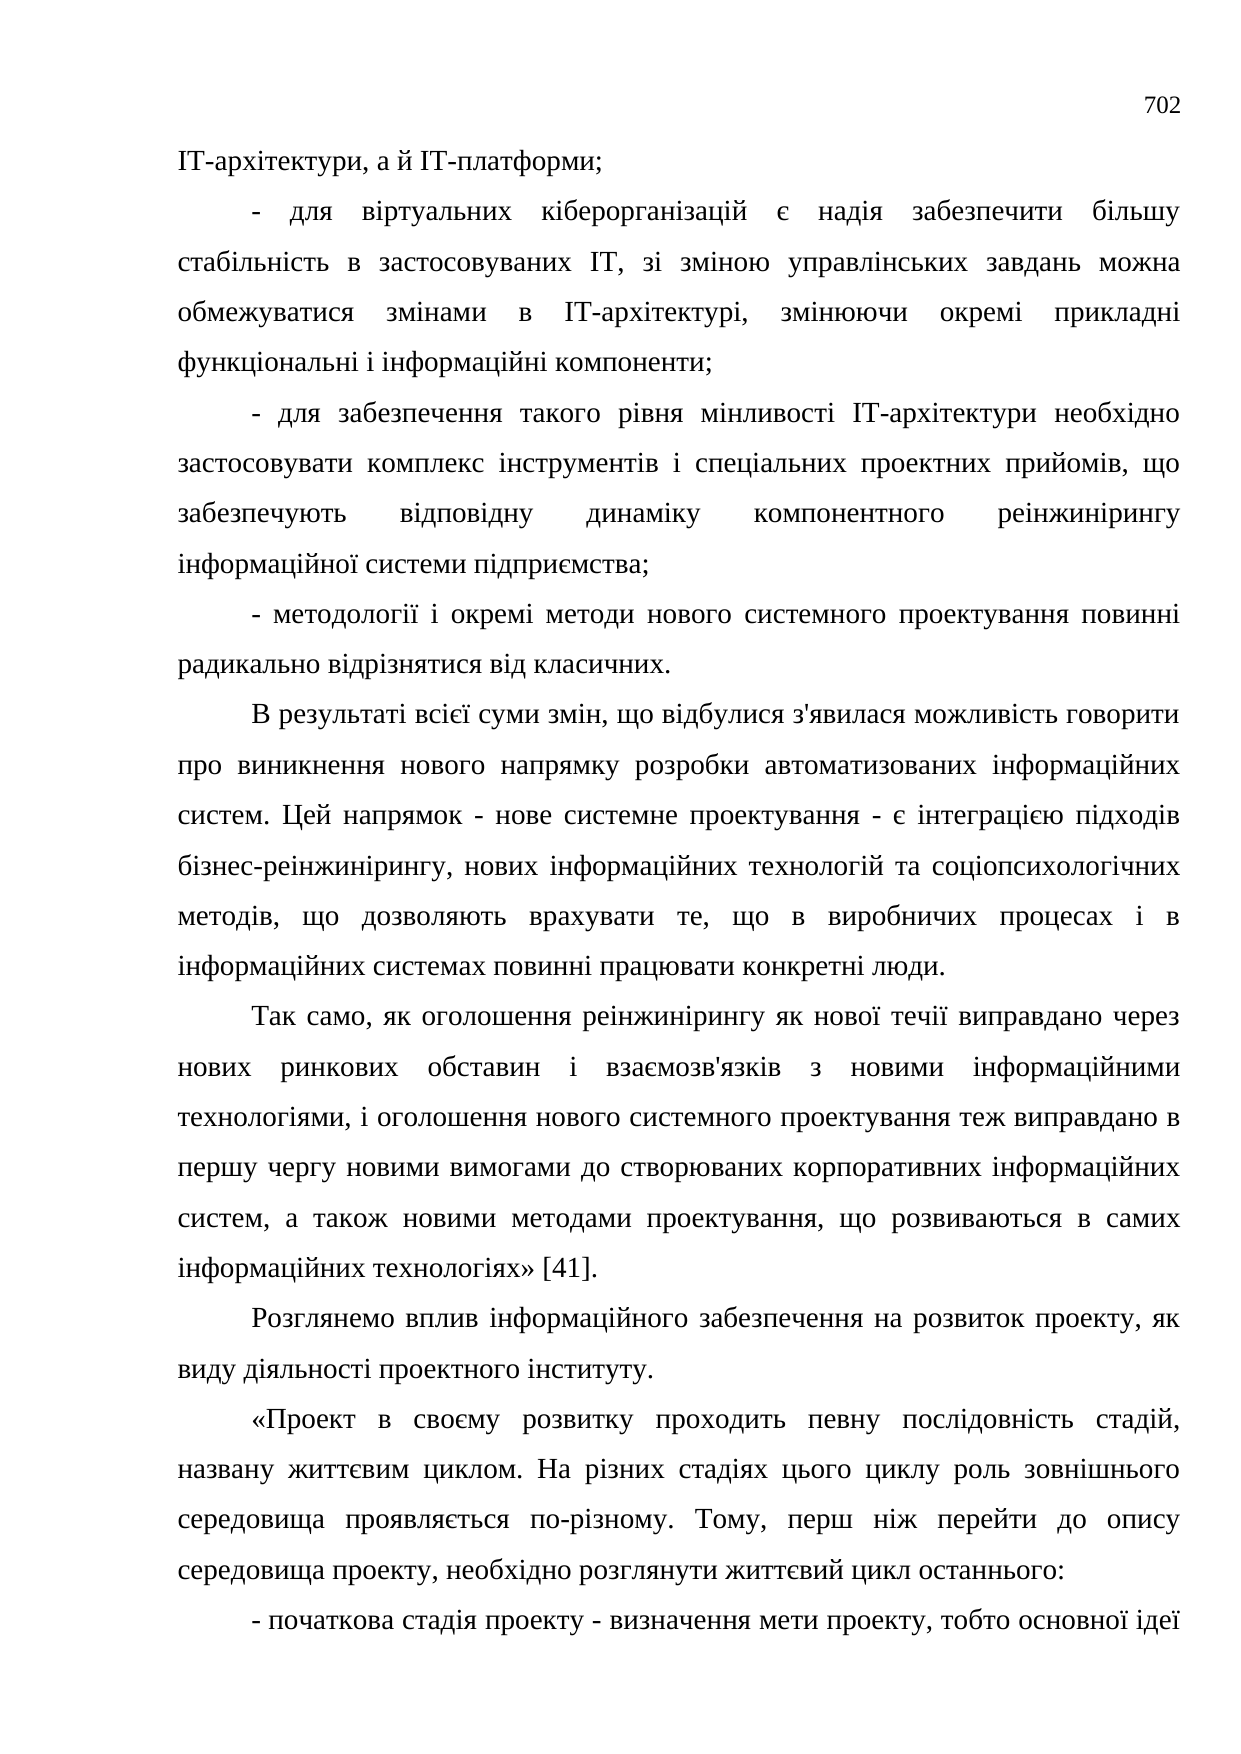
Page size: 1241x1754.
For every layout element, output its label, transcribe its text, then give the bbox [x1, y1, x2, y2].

text - методології і окремі методи нового системного проектування повинні радикально відрізнятися від класичних. [177, 596, 1181, 680]
text Так само, як оголошення реінжинірингу як нової течії виправдано через нових ринкових обставин і взаємозв'язків з новими інформаційними технологіями, і оголошення нового системного проектування теж виправдано в першу чергу новими вимогами до створюваних корпоративних інформаційних систем, а також новими методами проектування, що розвиваються в самих інформаційних технологіях» [41]. [177, 998, 1181, 1284]
text - для забезпечення такого рівня мінливості ІТ-архітектури необхідно застосовувати комплекс інструментів і спеціальних проектних прийомів, що забезпечують відповідну динаміку компонентного реінжинірингу інформаційної системи підприємства; [177, 395, 1181, 579]
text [177, 143, 1181, 177]
text - для віртуальних кіберорганізацій є надія забезпечити більшу стабільність в застосовуваних ІТ, зі зміною управлінських завдань можна обмежуватися змінами в ІТ-архітектурі, змінюючи окремі прикладні функціональні і інформаційні компоненти; [177, 193, 1181, 378]
text Розглянемо вплив інформаційного забезпечення на розвиток проекту, як виду діяльності проектного інституту. [177, 1300, 1181, 1384]
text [177, 1602, 1181, 1636]
text В результаті всієї суми змін, що відбулися з'явилася можливість говорити про виникнення нового напрямку розробки автоматизованих інформаційних систем. Цей напрямок - нове системне проектування - є інтеграцією підходів бізнес-реінжинірингу, нових інформаційних технологій та соціопсихологічних методів, що дозволяють врахувати те, що в виробничих процесах і в інформаційних системах повинні працювати конкретні люди. [177, 697, 1181, 982]
text «Проект в своєму розвитку проходить певну послідовність стадій, названу життєвим циклом. На різних стадіях цього циклу роль зовнішнього середовища проявляється по-різному. Тому, перш ніж перейти до опису середовища проекту, необхідно розглянути життєвий цикл останнього: [177, 1401, 1181, 1586]
